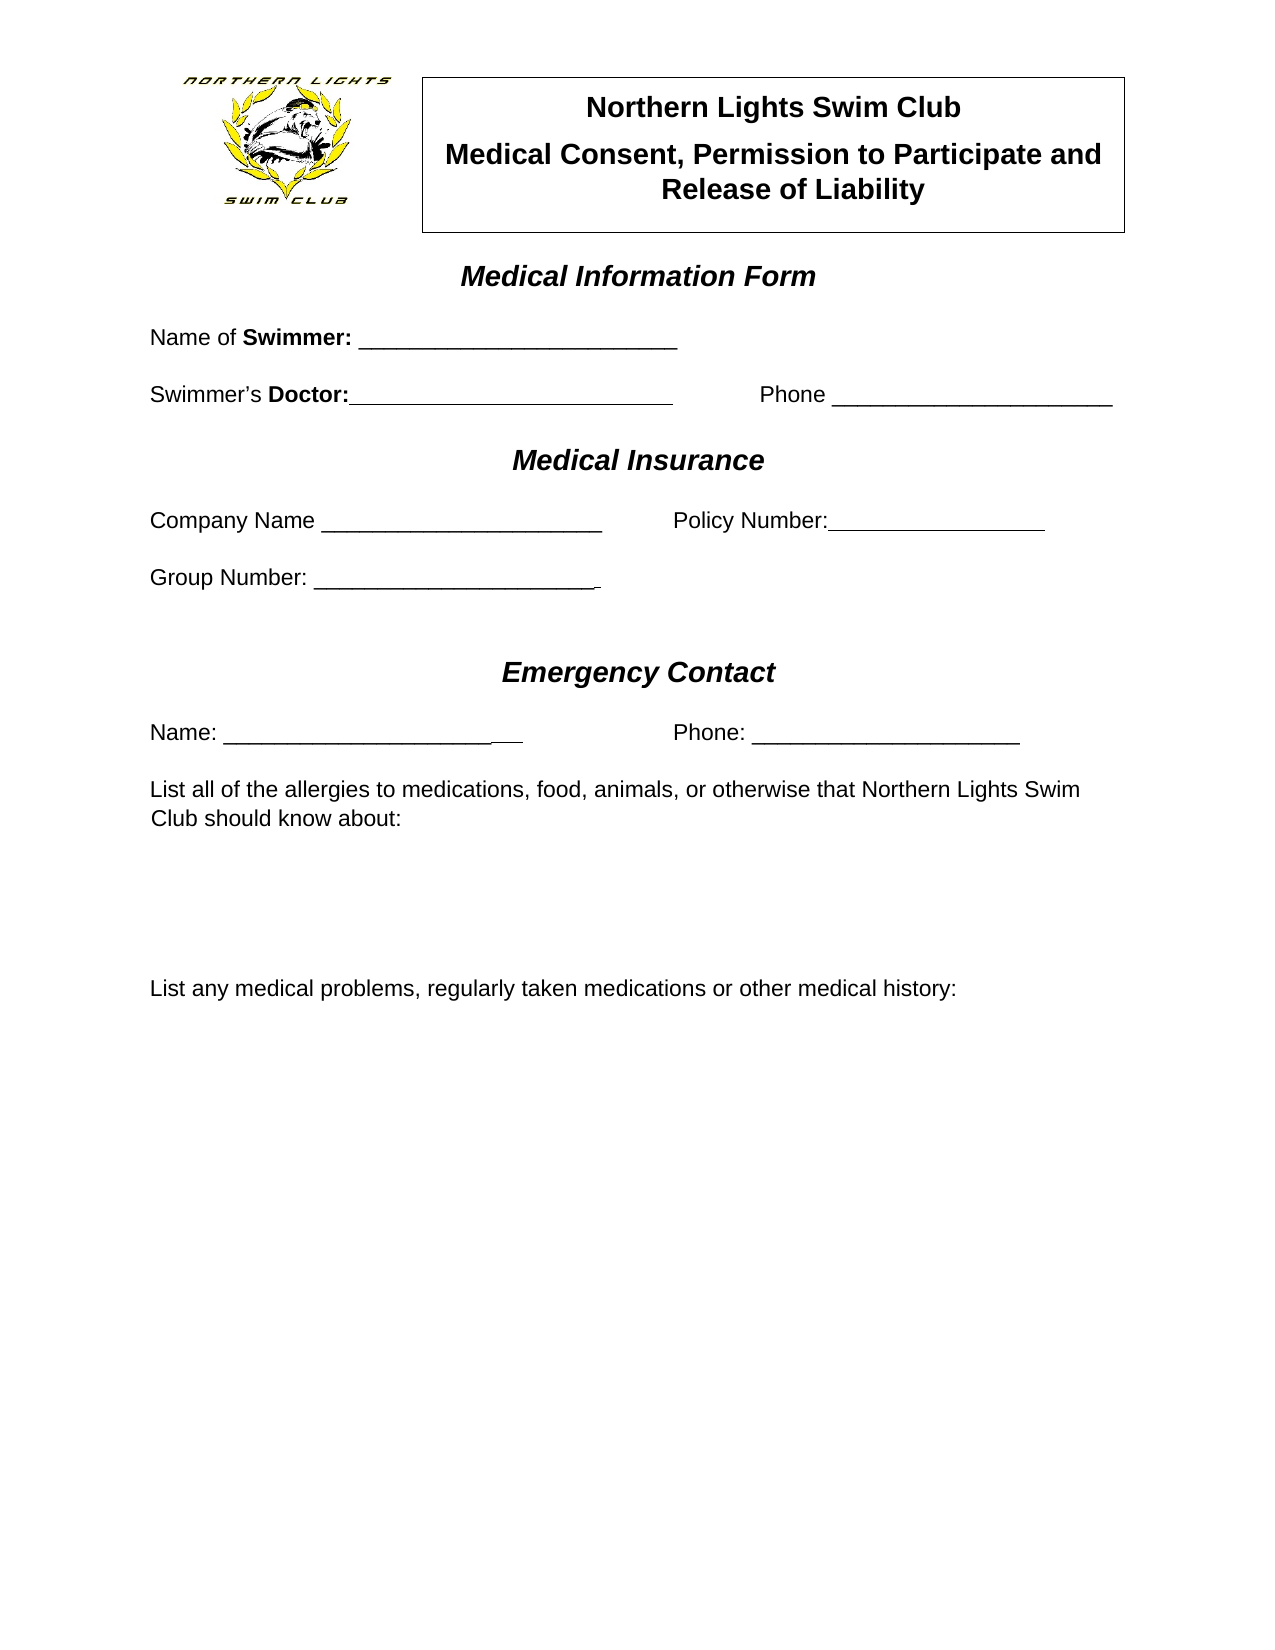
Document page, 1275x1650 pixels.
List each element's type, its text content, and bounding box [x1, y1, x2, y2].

subtitle Emergency Contact [152, 654, 1125, 688]
text Group Number: ______________________ [149, 564, 1125, 591]
text Swimmer’s Doctor: Phone ______________________ [149, 381, 1125, 407]
text List all of the allergies to medications, food, animals, or otherwise that Northern Lights Swim Club should know about: [149, 776, 1125, 831]
text Company Name ______________________ Policy Number: [149, 507, 1125, 534]
text Name of Swimmer: _________________________ [149, 324, 1125, 350]
text List any medical problems, regularly taken medications or other medical history: [149, 975, 1125, 1001]
picture [182, 77, 392, 204]
subtitle Medical Information Form [152, 259, 1125, 293]
subtitle Medical Insurance [152, 443, 1125, 476]
text Name: _____________________ Phone: _____________________ [149, 719, 1125, 746]
